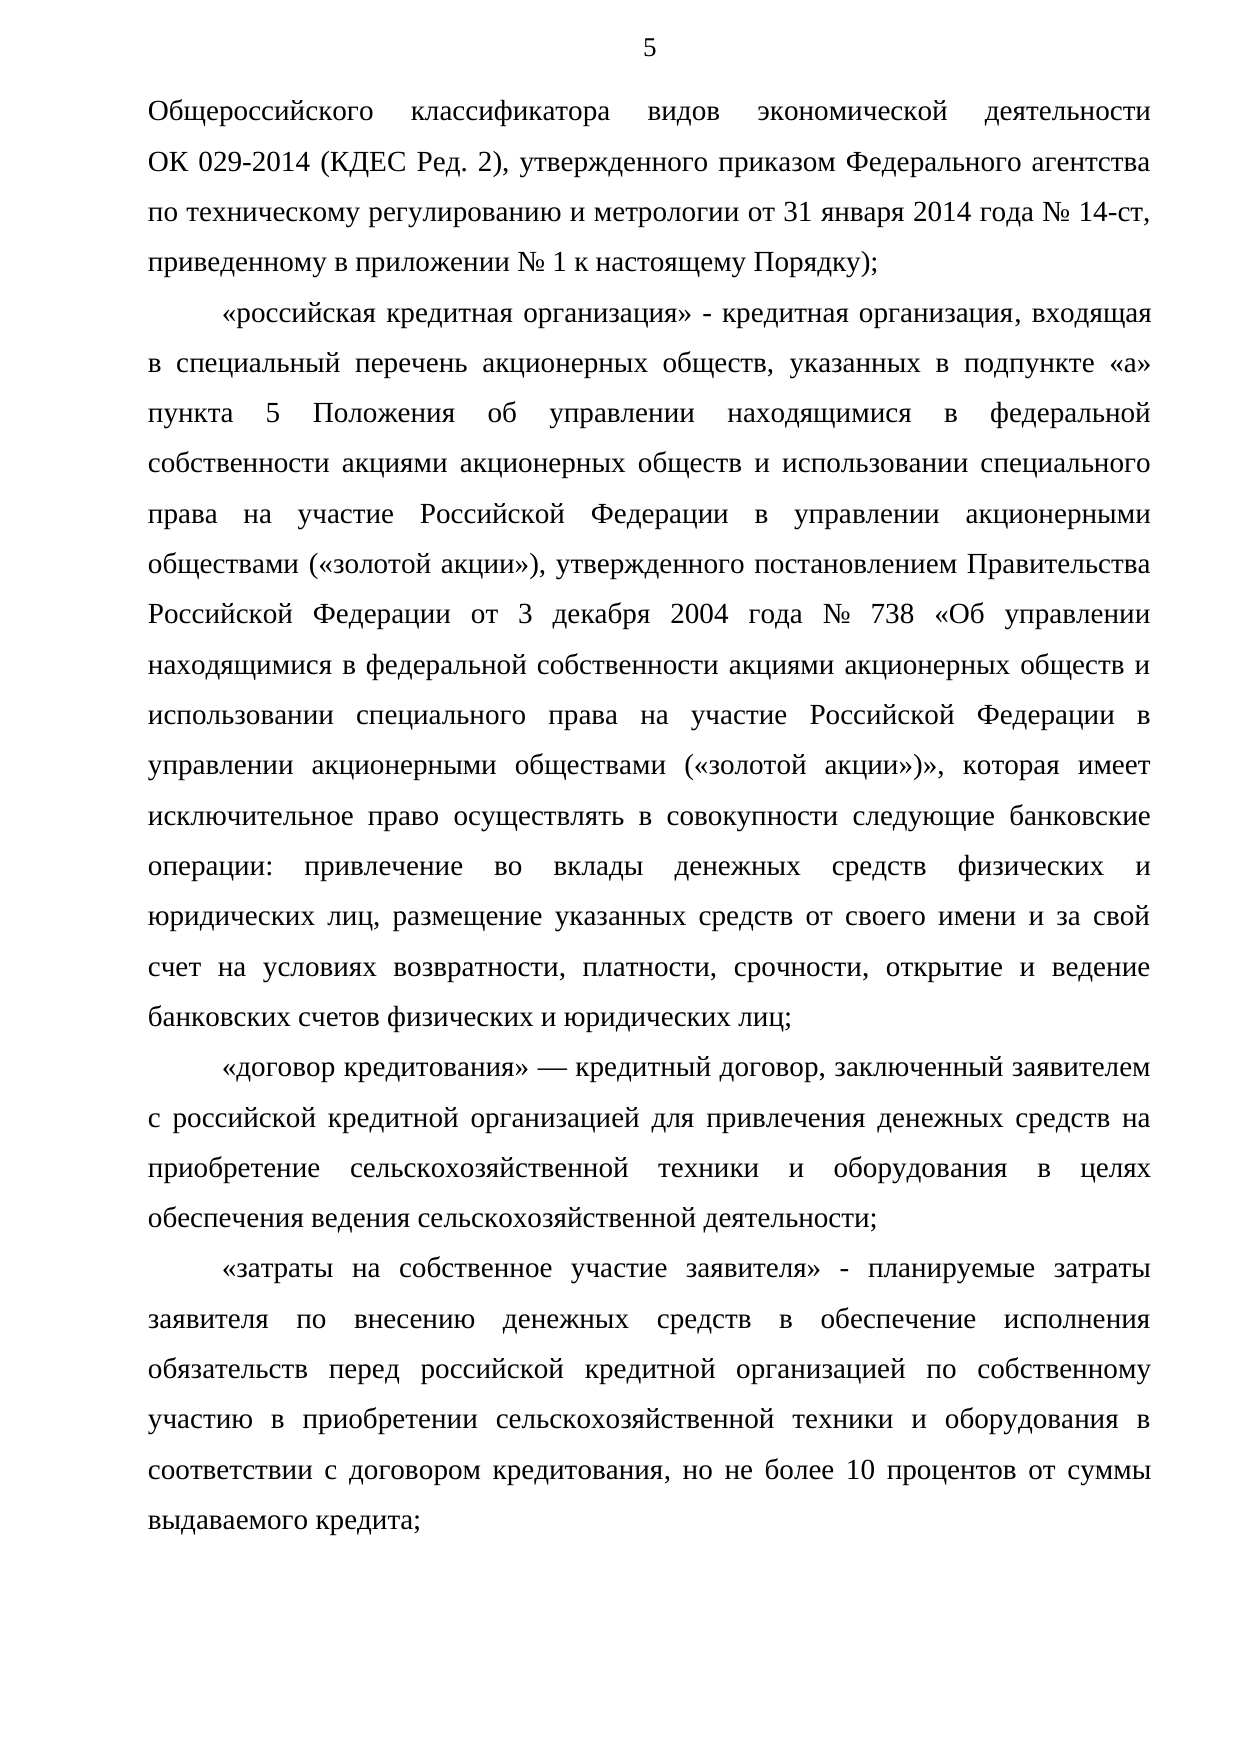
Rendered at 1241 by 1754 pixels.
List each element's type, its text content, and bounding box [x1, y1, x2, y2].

text «договор кредитования» — кредитный договор, заключенный заявителем с российской кредитной организацией для привлечения денежных средств на приобретение сельскохозяйственной техники и оборудования в целях обеспечения ведения сельскохозяйственной деятельности; [148, 1049, 1152, 1234]
text «российская кредитная организация» - кредитная организация, входящая в специальный перечень акционерных обществ, указанных в подпункте «а» пункта 5 Положения об управлении находящимися в федеральной собственности акциями акционерных обществ и использовании специального права на участие Российской Федерации в управлении акционерными обществами («золотой акции»), утвержденного постановлением Правительства Российской Федерации от 3 декабря 2004 года № 738 «Об управлении находящимися в федеральной собственности акциями акционерных обществ и использовании специального права на участие Российской Федерации в управлении акционерными обществами («золотой акции»)», которая имеет исключительное право осуществлять в совокупности следующие банковские операции: привлечение во вклады денежных средств физических и юридических лиц, размещение указанных средств от своего имени и за свой счет на условиях возвратности, платности, срочности, открытие и ведение банковских счетов физических и юридических лиц; [148, 295, 1152, 1033]
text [148, 93, 1152, 278]
text «затраты на собственное участие заявителя» - планируемые затраты заявителя по внесению денежных средств в обеспечение исполнения обязательств перед российской кредитной организацией по собственному участию в приобретении сельскохозяйственной техники и оборудования в соответствии с договором кредитования, но не более 10 процентов от суммы выдаваемого кредита; [148, 1251, 1152, 1536]
